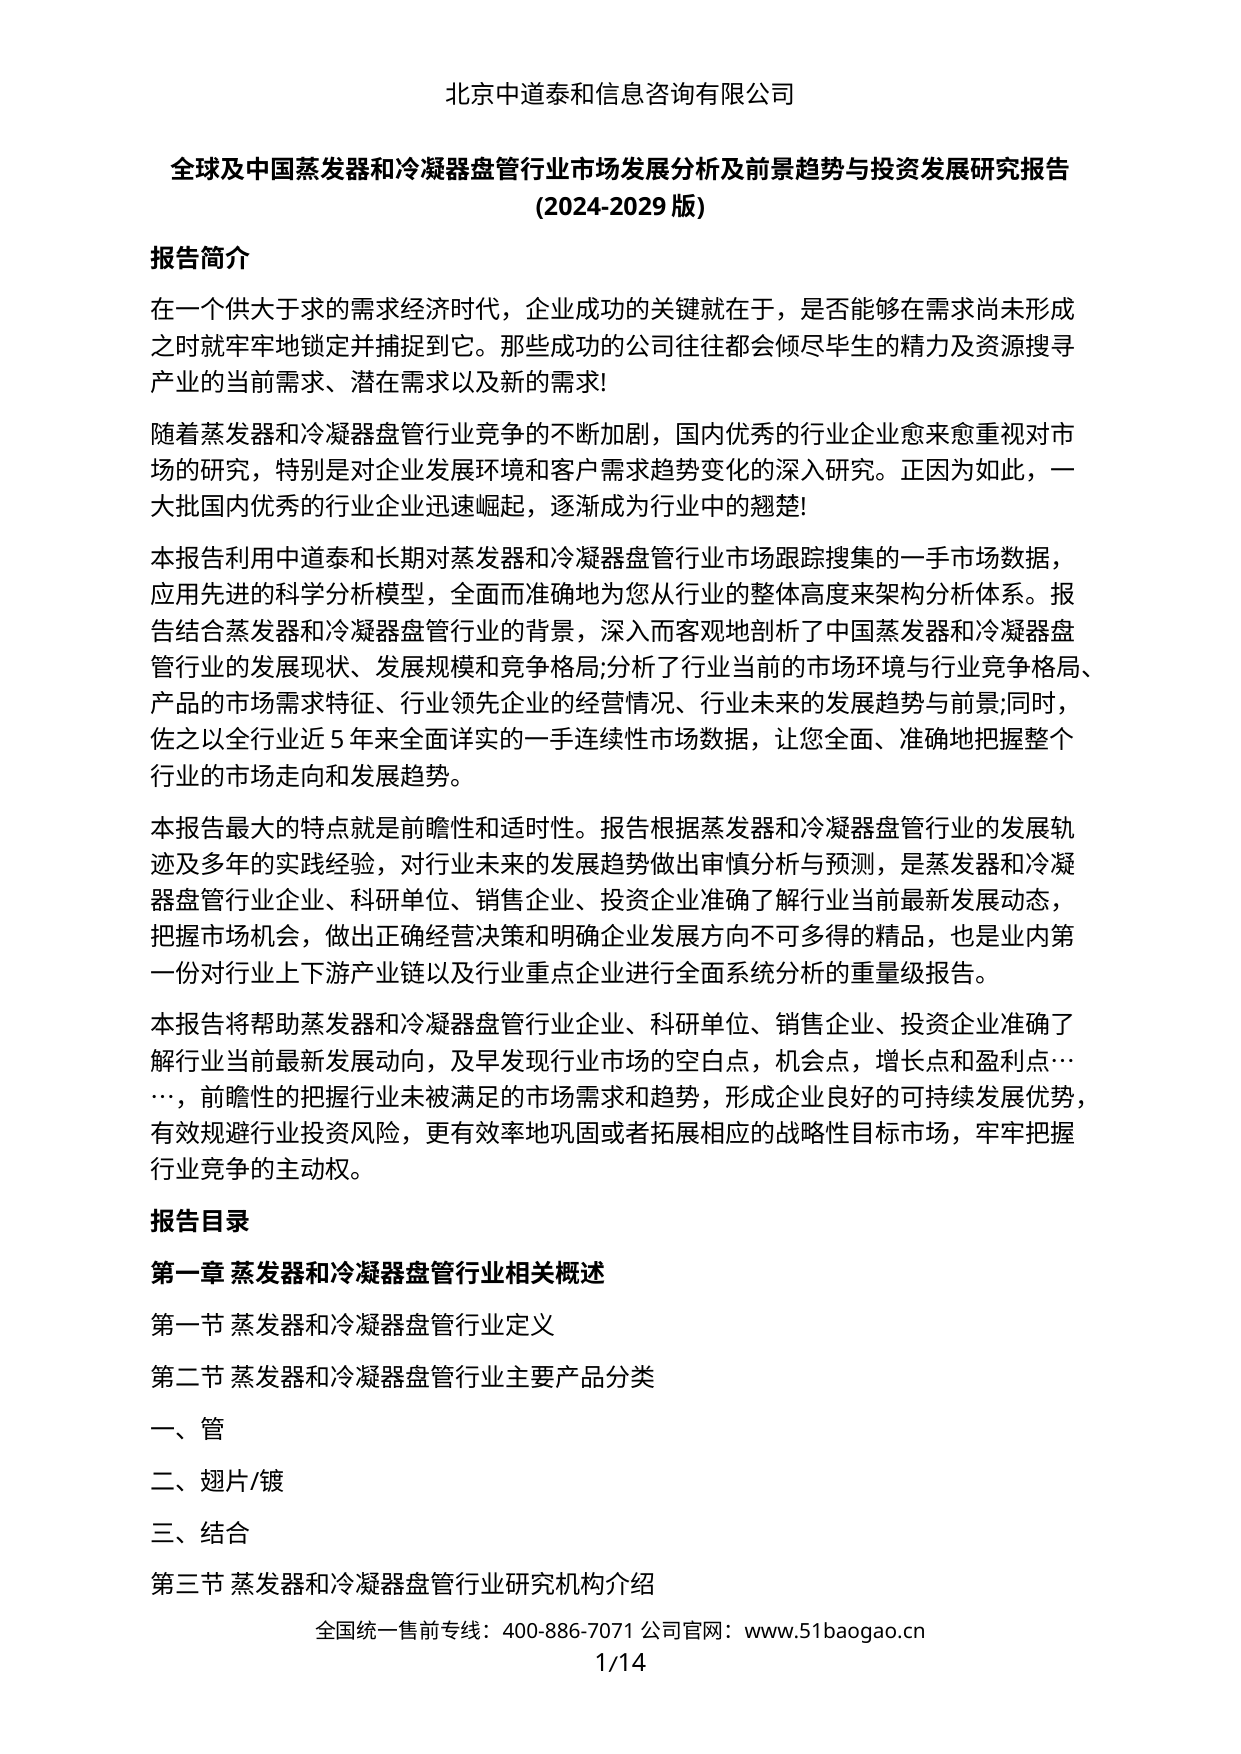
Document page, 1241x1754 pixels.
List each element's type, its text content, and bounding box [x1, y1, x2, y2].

text 第一节 蒸发器和冷凝器盘管行业定义 [150, 1306, 1090, 1342]
text 三、结合 [150, 1513, 1090, 1549]
text 第三节 蒸发器和冷凝器盘管行业研究机构介绍 [150, 1565, 1090, 1601]
text 本报告将帮助蒸发器和冷凝器盘管行业企业、科研单位、销售企业、投资企业准确了解行业当前最新发展动向，及早发现行业市场的空白点，机会点，增长点和盈利点……，前瞻性的把握行业未被满足的市场需求和趋势，形成企业良好的可持续发展优势，有效规避行业投资风险，更有效率地巩固或者拓展相应的战略性目标市场，牢牢把握行业竞争的主动权。 [150, 1005, 1090, 1186]
text 本报告最大的特点就是前瞻性和适时性。报告根据蒸发器和冷凝器盘管行业的发展轨迹及多年的实践经验，对行业未来的发展趋势做出审慎分析与预测，是蒸发器和冷凝器盘管行业企业、科研单位、销售企业、投资企业准确了解行业当前最新发展动态，把握市场机会，做出正确经营决策和明确企业发展方向不可多得的精品，也是业内第一份对行业上下游产业链以及行业重点企业进行全面系统分析的重量级报告。 [150, 808, 1090, 989]
text 本报告利用中道泰和长期对蒸发器和冷凝器盘管行业市场跟踪搜集的一手市场数据，应用先进的科学分析模型，全面而准确地为您从行业的整体高度来架构分析体系。报告结合蒸发器和冷凝器盘管行业的背景，深入而客观地剖析了中国蒸发器和冷凝器盘管行业的发展现状、发展规模和竞争格局;分析了行业当前的市场环境与行业竞争格局、产品的市场需求特征、行业领先企业的经营情况、行业未来的发展趋势与前景;同时，佐之以全行业近5年来全面详实的一手连续性市场数据，让您全面、准确地把握整个行业的市场走向和发展趋势。 [150, 539, 1090, 792]
text 第一章 蒸发器和冷凝器盘管行业相关概述 [150, 1254, 1090, 1290]
text 报告目录 [150, 1202, 1090, 1238]
text 二、翅片/镀 [150, 1461, 1090, 1497]
text 在一个供大于求的需求经济时代，企业成功的关键就在于，是否能够在需求尚未形成之时就牢牢地锁定并捕捉到它。那些成功的公司往往都会倾尽毕生的精力及资源搜寻产业的当前需求、潜在需求以及新的需求! [150, 290, 1090, 399]
text 第二节 蒸发器和冷凝器盘管行业主要产品分类 [150, 1357, 1090, 1394]
text 全球及中国蒸发器和冷凝器盘管行业市场发展分析及前景趋势与投资发展研究报告(2024-2029版) [150, 150, 1090, 222]
text 报告简介 [150, 238, 1090, 274]
text 一、管 [150, 1409, 1090, 1446]
text 随着蒸发器和冷凝器盘管行业竞争的不断加剧，国内优秀的行业企业愈来愈重视对市场的研究，特别是对企业发展环境和客户需求趋势变化的深入研究。正因为如此，一大批国内优秀的行业企业迅速崛起，逐渐成为行业中的翘楚! [150, 414, 1090, 523]
